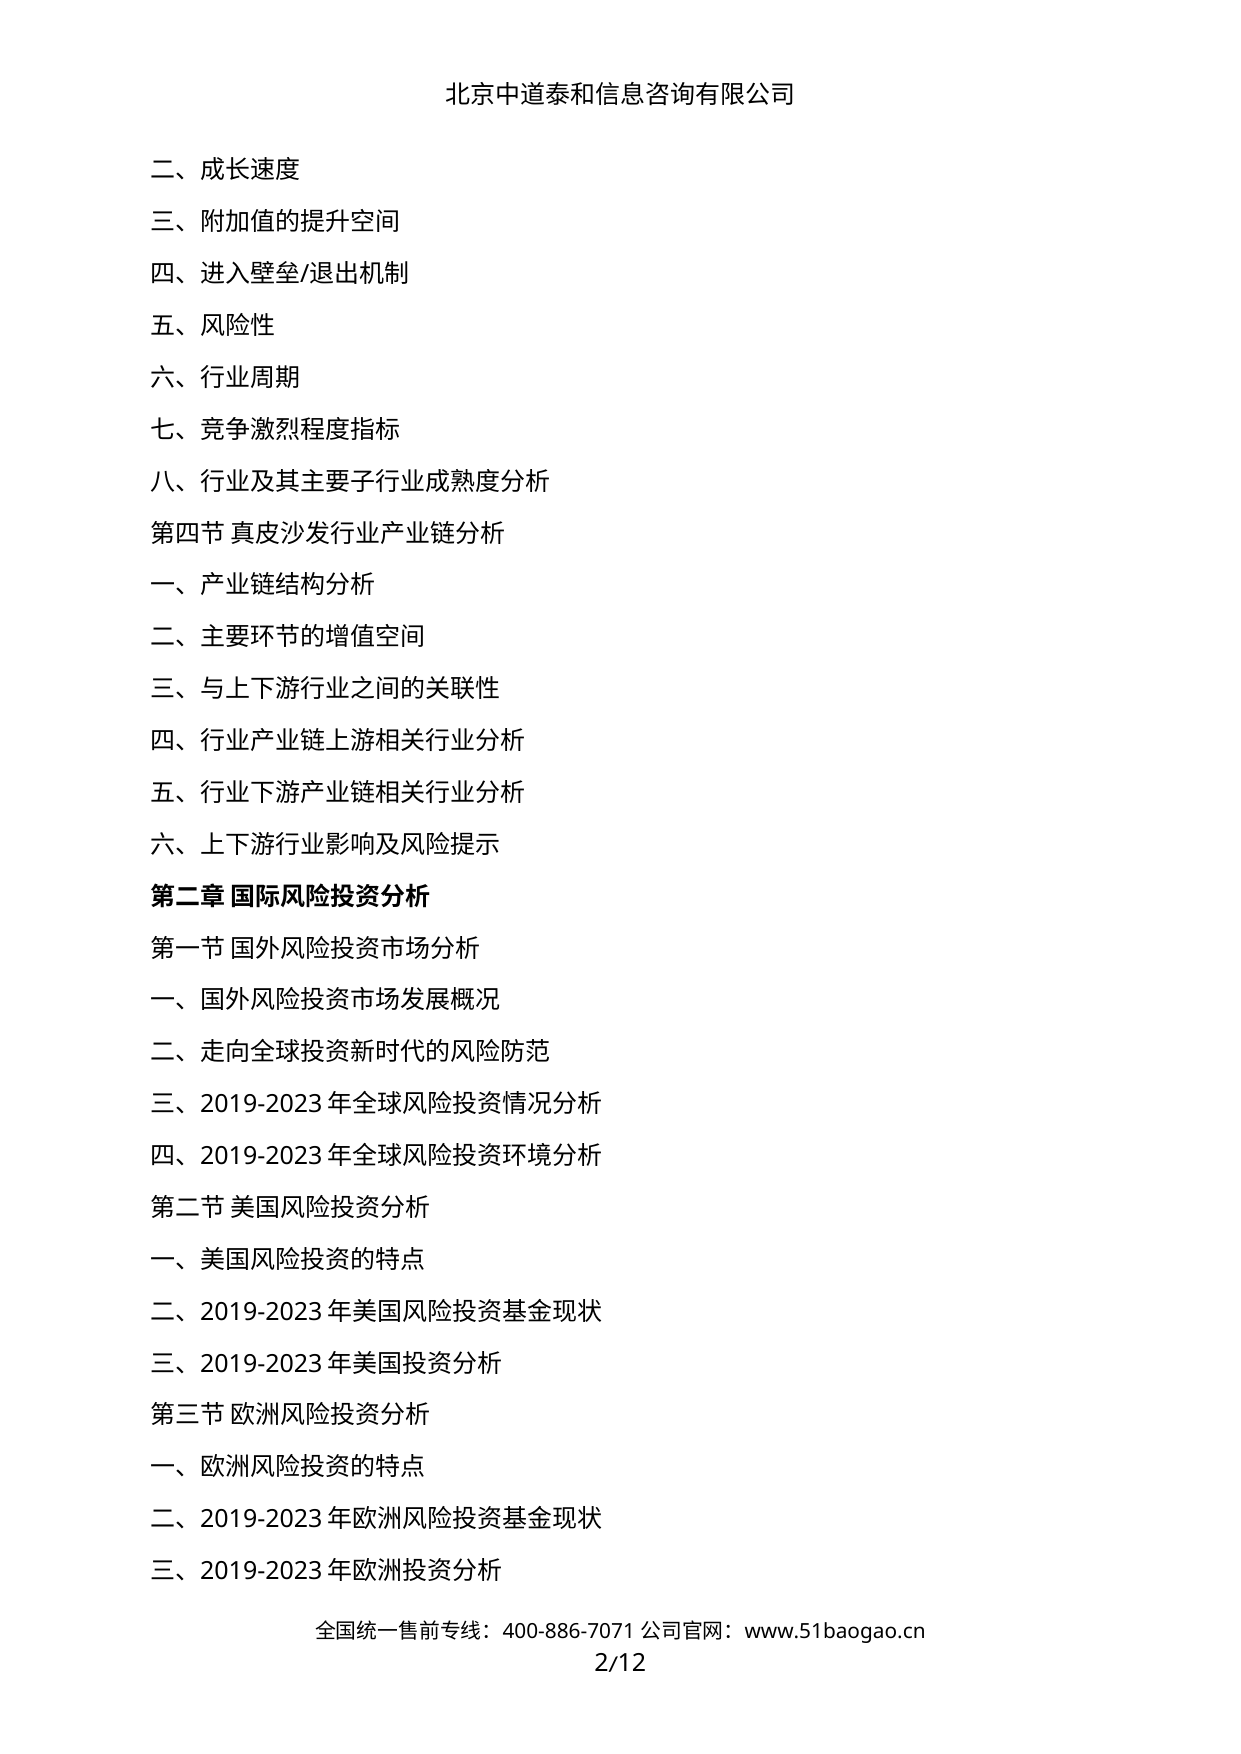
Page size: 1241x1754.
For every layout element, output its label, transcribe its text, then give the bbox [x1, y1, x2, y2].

text 第三节 欧洲风险投资分析 [150, 1395, 1090, 1431]
text 四、2019-2023年全球风险投资环境分析 [150, 1136, 1090, 1172]
text 三、2019-2023年美国投资分析 [150, 1343, 1090, 1379]
text 三、2019-2023年全球风险投资情况分析 [150, 1084, 1090, 1120]
text 三、与上下游行业之间的关联性 [150, 669, 1090, 705]
text 三、2019-2023年欧洲投资分析 [150, 1551, 1090, 1587]
text 第二章 国际风险投资分析 [150, 876, 1090, 912]
text 第四节 真皮沙发行业产业链分析 [150, 513, 1090, 549]
text 六、上下游行业影响及风险提示 [150, 824, 1090, 861]
text 二、2019-2023年美国风险投资基金现状 [150, 1291, 1090, 1327]
text 一、欧洲风险投资的特点 [150, 1447, 1090, 1483]
text 二、成长速度 [150, 150, 1090, 186]
text 五、风险性 [150, 306, 1090, 342]
text 四、进入壁垒/退出机制 [150, 254, 1090, 290]
text 一、美国风险投资的特点 [150, 1239, 1090, 1276]
text 第一节 国外风险投资市场分析 [150, 928, 1090, 964]
text 八、行业及其主要子行业成熟度分析 [150, 461, 1090, 497]
text 一、产业链结构分析 [150, 565, 1090, 601]
text 二、走向全球投资新时代的风险防范 [150, 1032, 1090, 1068]
text 第二节 美国风险投资分析 [150, 1187, 1090, 1224]
text 二、2019-2023年欧洲风险投资基金现状 [150, 1499, 1090, 1535]
text 三、附加值的提升空间 [150, 202, 1090, 238]
text 六、行业周期 [150, 357, 1090, 394]
text 一、国外风险投资市场发展概况 [150, 980, 1090, 1016]
text 五、行业下游产业链相关行业分析 [150, 772, 1090, 809]
text 二、主要环节的增值空间 [150, 617, 1090, 653]
text 四、行业产业链上游相关行业分析 [150, 721, 1090, 757]
text 七、竞争激烈程度指标 [150, 409, 1090, 446]
